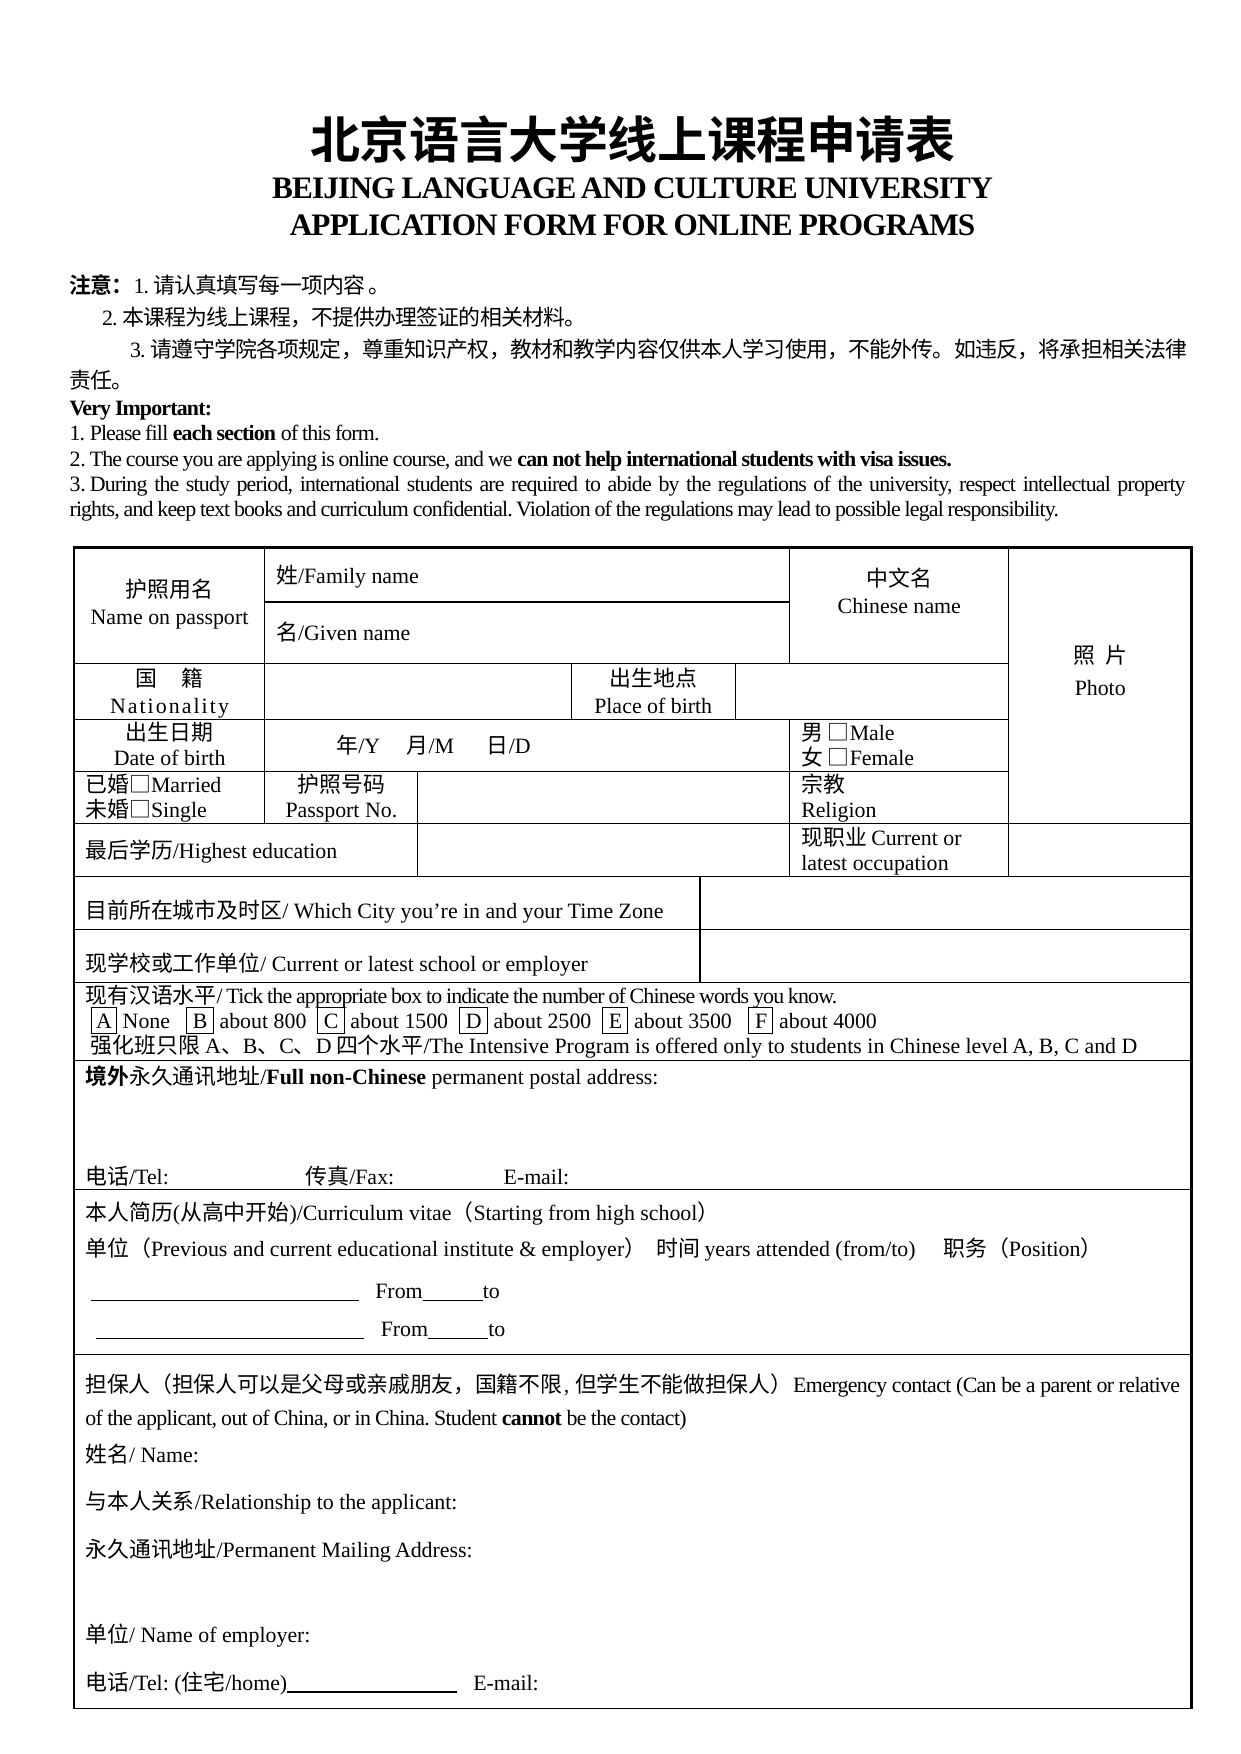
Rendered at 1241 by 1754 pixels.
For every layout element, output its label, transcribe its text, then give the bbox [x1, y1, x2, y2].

table_cell 境外永久通讯地址/Full non-Chinese permanent postal address: 电话/Tel: 传真/Fax: E-mail: [75, 1061, 1190, 1189]
table_cell [418, 824, 789, 876]
table_cell 本人简历(从高中开始)/Curriculum vitae（Starting from high school） 单位（Previous and current educational institute & employer） 时间years attended (from/to) 职务（Position） From to From to [75, 1190, 1190, 1354]
text 注意：1. 请认真填写每一项内容 。 [69, 268, 1078, 300]
table_cell 最后学历/Highest education [75, 824, 417, 876]
text Very Important: [69, 395, 1187, 420]
table_cell 现学校或工作单位/ Current or latest school or employer [75, 930, 699, 982]
table_cell 目前所在城市及时区/ Which City you’re in and your Time Zone [75, 877, 699, 929]
table_cell 出生日期 Date of birth [75, 720, 264, 771]
table_cell 名/Given name [265, 603, 789, 662]
list During the study period, international students are required to abide by the regulations of the university, respect intellectual property rights, and keep text books and curriculum confidential. Violation of the regulations may lead to possible legal responsibility. [69, 471, 1187, 521]
table_header 中文名 Chinese name [790, 549, 1008, 662]
table_cell 现有汉语水平/ Tick the appropriate box to indicate the number of Chinese words you know. A None B about 800 C about 1500 D about 2500 E about 3500 F about 4000 强化班只限 A、B、C、D四个水平/The Intensive Program is offered only to students in Chinese level A, B, C and D [75, 983, 1190, 1060]
table_cell 宗教 Religion [790, 772, 1008, 823]
table_cell [418, 772, 789, 823]
table_cell [1009, 824, 1190, 876]
text 2. 本课程为线上课程，不提供办理签证的相关材料。 [69, 300, 1078, 332]
table_cell 已婚□Married 未婚□Single [75, 772, 264, 823]
text 3. 请遵守学院各项规定，尊重知识产权，教材和教学内容仅供本人学习使用，不能外传。如违反，将承担相关法律责任。 [69, 332, 1191, 395]
table_cell [736, 664, 1008, 719]
table_cell 出生地点 Place of birth [572, 664, 735, 719]
table_cell [265, 664, 571, 719]
subtitle BEIJING LANGUAGE AND CULTURE UNIVERSITY [187, 168, 1078, 206]
text 北京语言大学线上课程申请表 [187, 118, 1078, 168]
table_header 照 片 Photo [1009, 549, 1190, 823]
table_cell [701, 877, 1190, 929]
table_header 护照用名 Name on passport [75, 549, 264, 662]
table_cell 现职业Current or latest occupation [790, 824, 1008, 876]
table_header 姓/Family name [265, 549, 789, 601]
table_cell 担保人（担保人可以是父母或亲戚朋友，国籍不限, 但学生不能做担保人）Emergency contact (Can be a parent or relative of the applicant, out of China, or in China. Student cannot be the contact) 姓名/ Name: 与本人关系/Relationship to the applicant: 永久通讯地址/Permanent Mailing Address: 单位/ Name of employer: 电话/Tel: (住宅/home) E-mail: [75, 1355, 1190, 1707]
table_cell [701, 930, 1190, 982]
table_cell 护照号码 Passport No. [265, 772, 417, 823]
table_cell 年/Y 月/M 日/D [265, 720, 789, 771]
list The course you are applying is online course, and we can not help international students with visa issues. [69, 446, 1187, 471]
list Please fill each section of this form. [69, 420, 1187, 446]
subtitle APPLICATION FORM FOR ONLINE PROGRAMS [187, 206, 1078, 243]
table_cell 男 □Male 女 □Female [790, 720, 1008, 771]
table_cell 国 籍 Nationality [75, 664, 264, 719]
